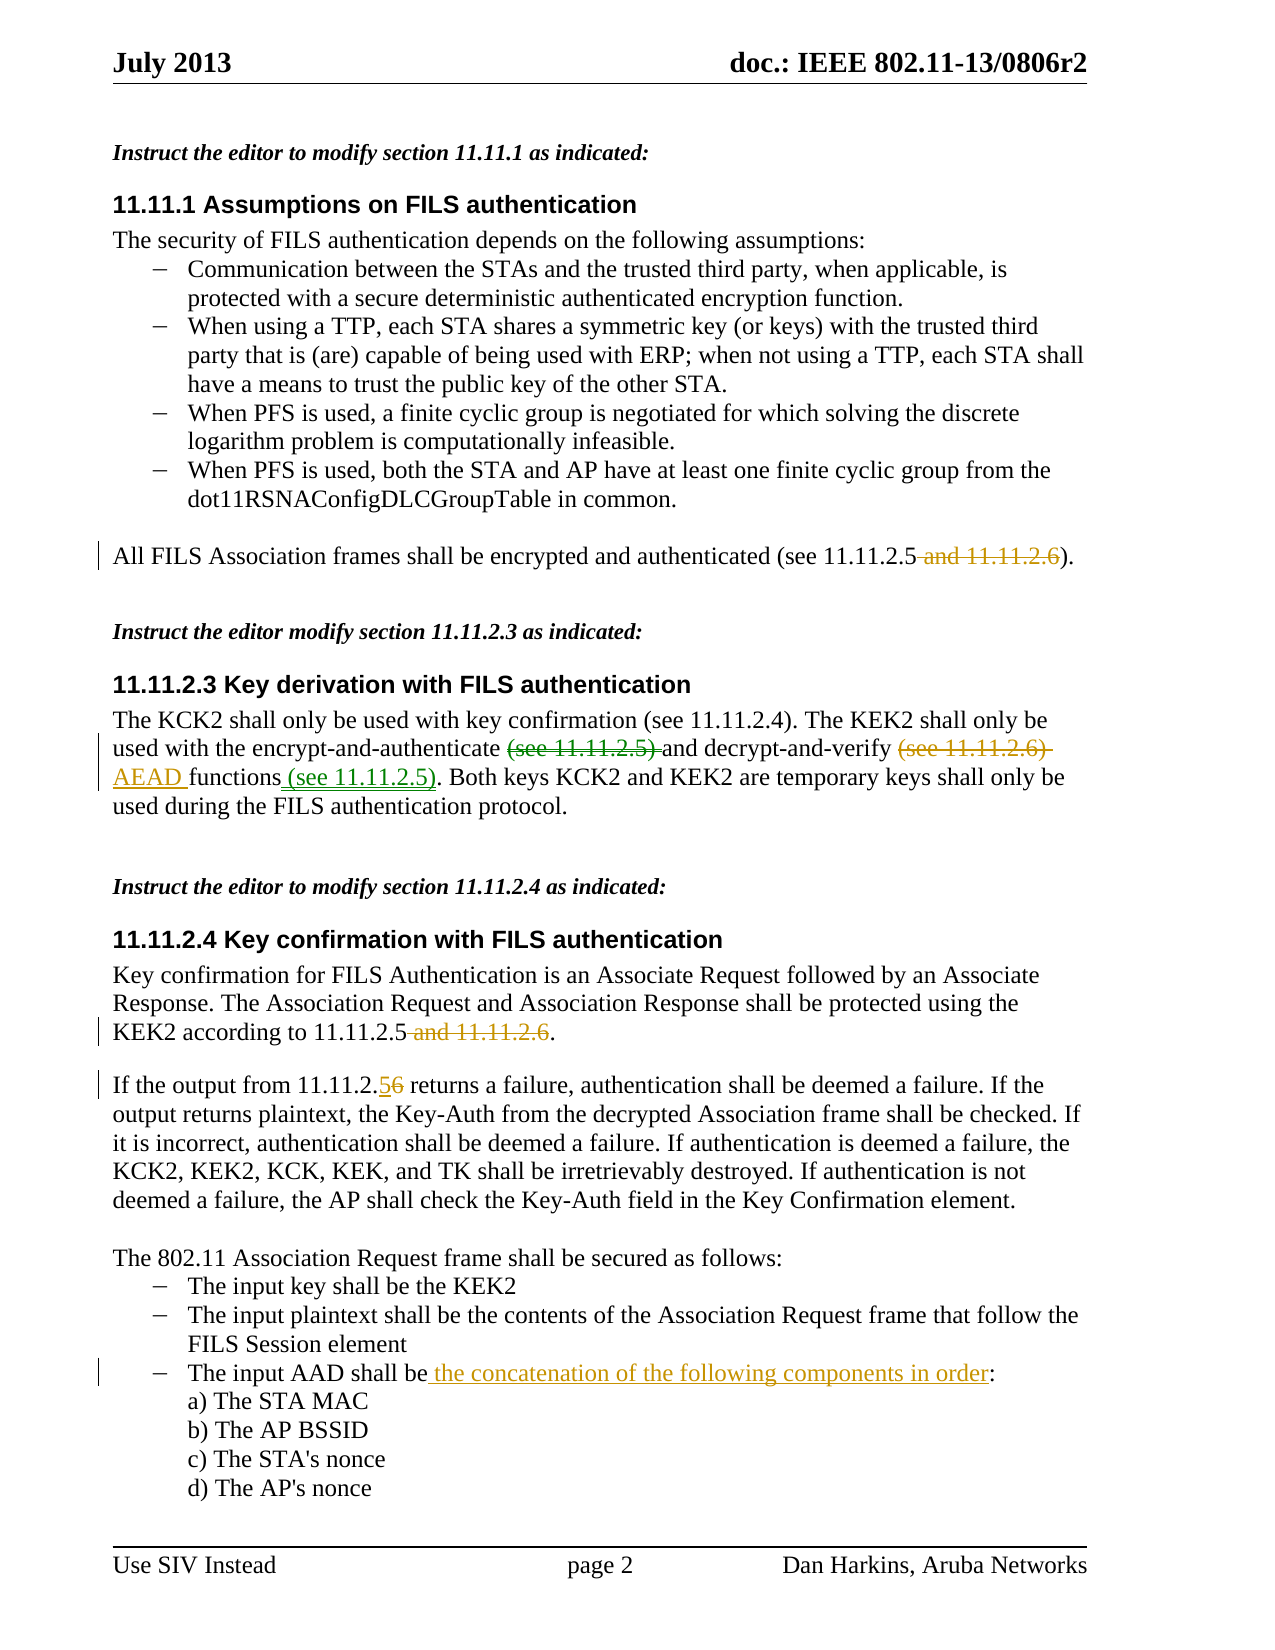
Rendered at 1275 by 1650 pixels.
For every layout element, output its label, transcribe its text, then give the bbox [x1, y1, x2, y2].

text The security of FILS authentication depends on the following assumptions: [112, 225, 1087, 254]
list Communication between the STAs and the trusted third party, when applicable, is protected with a secure deterministic authenticated encryption function. [150, 254, 1087, 311]
text Instruct the editor modify section 11.11.2.3 as indicated: [112, 618, 1087, 645]
list When using a TTP, each STA shares a symmetric key (or keys) with the trusted third party that is (are) capable of being used with ERP; when not using a TTP, each STA shall have a means to trust the public key of the other STA. [150, 311, 1087, 398]
list The input plaintext shall be the contents of the Association Request frame that follow the FILS Session element [150, 1300, 1087, 1358]
text Instruct the editor to modify section 11.11.1 as indicated: [112, 139, 1087, 165]
list When PFS is used, a finite cyclic group is negotiated for which solving the discrete logarithm problem is computationally infeasible. [150, 398, 1087, 455]
text a) The STA MAC [187, 1386, 1087, 1415]
text Key confirmation for FILS Authentication is an Associate Request followed by an Associate Response. The Association Request and Association Response shall be protected using the KEK2 according to 11.11.2.5. [112, 960, 1087, 1046]
text b) The AP BSSID [187, 1415, 1087, 1444]
subtitle 11.11.2.4 Key confirmation with FILS authentication [112, 925, 1087, 953]
list The input key shall be the KEK2 [150, 1271, 1087, 1300]
subtitle 11.11.1 Assumptions on FILS authentication [112, 190, 1087, 219]
list When PFS is used, both the STA and AP have at least one finite cyclic group from the dot11RSNAConfigDLCGroupTable in common. [150, 455, 1087, 513]
subtitle 11.11.2.3 Key derivation with FILS authentication [112, 670, 1087, 698]
text d) The AP's nonce [187, 1473, 1087, 1501]
text c) The STA's nonce [187, 1444, 1087, 1473]
text If the output from 11.11.2. returns a failure, authentication shall be deemed a failure. If the output returns plaintext, the Key-Auth from the decrypted Association frame shall be checked. If it is incorrect, authentication shall be deemed a failure. If authentication is deemed a failure, the KCK2, KEK2, KCK, KEK, and TK shall be irretrievably destroyed. If authentication is not deemed a failure, the AP shall check the Key-Auth field in the Key Confirmation element. [112, 1070, 1087, 1214]
text All FILS Association frames shall be encrypted and authenticated (see 11.11.2.5). [112, 541, 1087, 570]
subtitle Instruct the editor to modify section 11.11.2.4 as indicated: [112, 873, 1087, 900]
text The KCK2 shall only be used with key confirmation (see 11.11.2.4). The KEK2 shall only be used with the encrypt-and-authenticate and decrypt-and-verify functions. Both keys KCK2 and KEK2 are temporary keys shall only be used during the FILS authentication protocol. [112, 705, 1087, 820]
text The 802.11 Association Request frame shall be secured as follows: [112, 1243, 1087, 1271]
list The input AAD shall be: [150, 1358, 1087, 1386]
